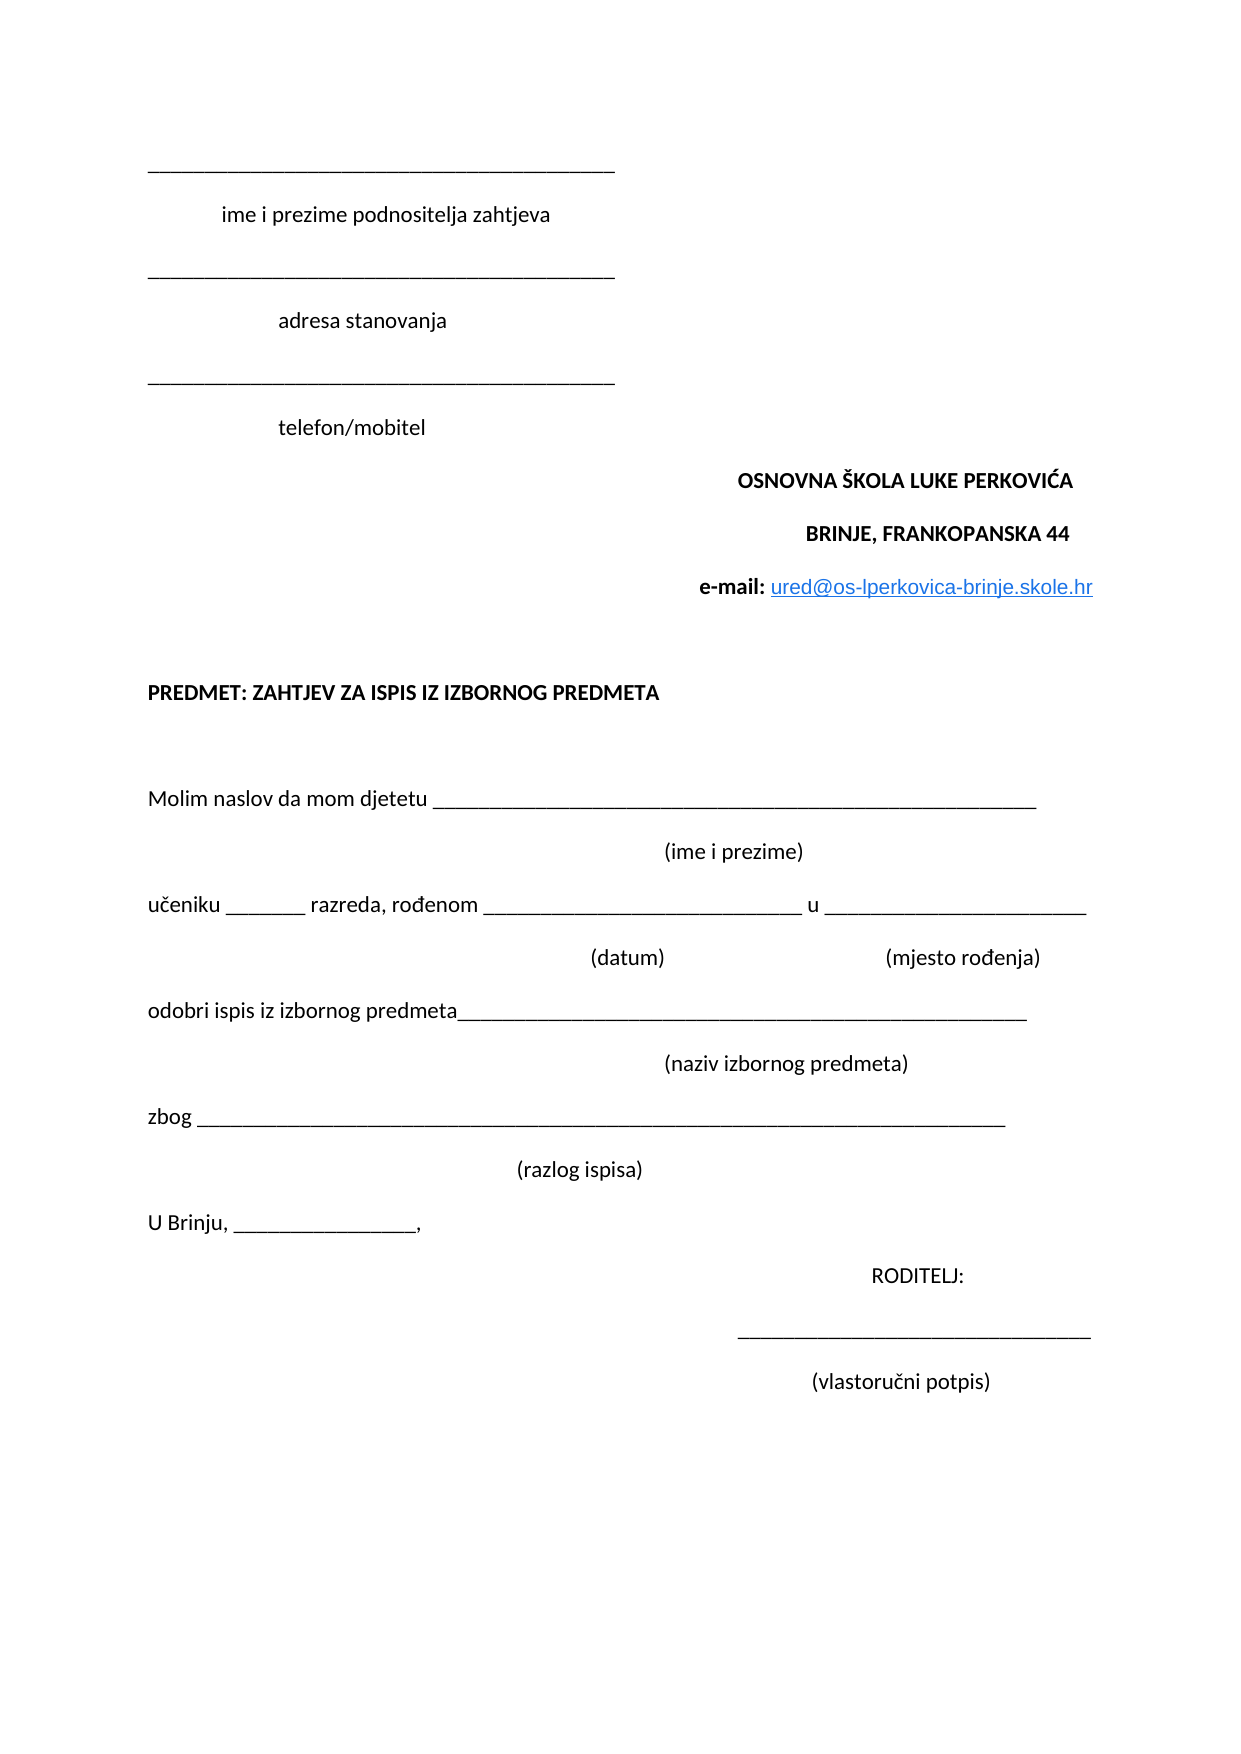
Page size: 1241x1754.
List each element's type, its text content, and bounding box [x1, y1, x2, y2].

text _________________________________________ [148, 148, 1093, 176]
text zbog _______________________________________________________________________ [148, 1102, 1093, 1130]
text (razlog ispisa) [148, 1155, 1093, 1183]
text učeniku _______ razreda, rođenom ____________________________ u _______________________ [148, 890, 1093, 918]
text _________________________________________ [148, 360, 1093, 388]
text RODITELJ: [148, 1261, 1093, 1289]
text telefon/mobitel [148, 413, 1093, 441]
text U Brinju, ________________, [148, 1208, 1093, 1236]
text (vlastoručni potpis) [148, 1367, 1093, 1395]
text adresa stanovanja [148, 307, 1093, 335]
text OSNOVNA ŠKOLA LUKE PERKOVIĆA [148, 466, 1093, 494]
text (datum) (mjesto rođenja) [148, 943, 1093, 971]
text (ime i prezime) [148, 837, 1093, 865]
text e-mail: ured@os-lperkovica-brinje.skole.hr [148, 572, 1093, 600]
text _________________________________________ [148, 254, 1093, 282]
text PREDMET: ZAHTJEV ZA ISPIS IZ IZBORNOG PREDMETA [148, 678, 1093, 706]
text BRINJE, FRANKOPANSKA 44 [148, 519, 1093, 547]
text Molim naslov da mom djetetu _____________________________________________________ [148, 784, 1093, 812]
text (naziv izbornog predmeta) [148, 1049, 1093, 1077]
text odobri ispis iz izbornog predmeta__________________________________________________ [148, 996, 1093, 1024]
text ime i prezime podnositelja zahtjeva [148, 201, 1093, 229]
text _______________________________ [148, 1314, 1093, 1342]
